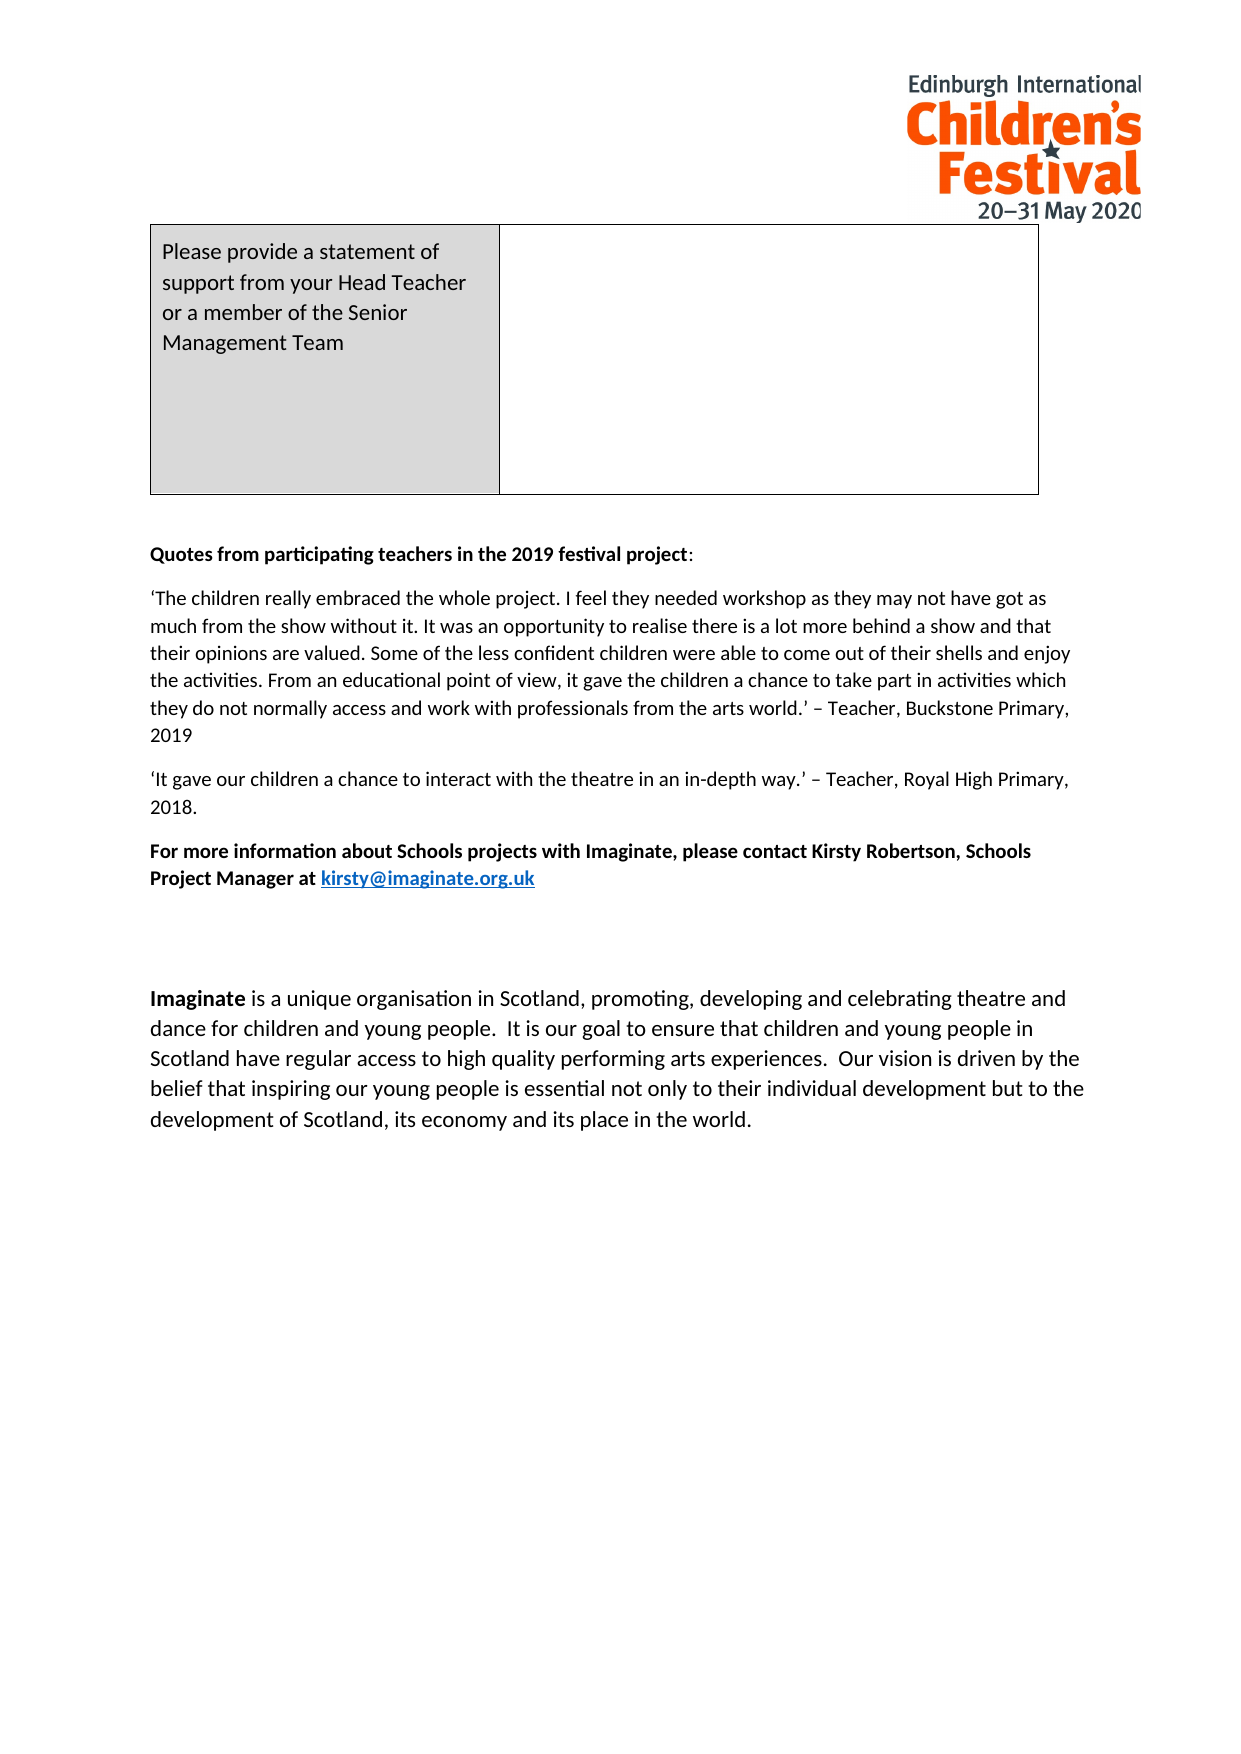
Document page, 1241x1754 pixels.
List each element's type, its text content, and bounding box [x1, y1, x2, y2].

text Quotes from participating teachers in the 2019 festival project: [150, 541, 1090, 567]
text ‘It gave our children a chance to interact with the theatre in an in-depth way.’ – Teacher, Royal High Primary, 2018. [150, 767, 1090, 819]
picture [906, 75, 1141, 222]
table_cell Please provide a statement of support from your Head Teacher or a member of the Senior Management Team [151, 225, 499, 493]
text ‘The children really embraced the whole project. I feel they needed workshop as they may not have got as much from the show without it. It was an opportunity to realise there is a lot more behind a show and that their opinions are valued. Some of the less confident children were able to come out of their shells and enjoy the activities. From an educational point of view, it gave the children a chance to take part in activities which they do not normally access and work with professionals from the arts world.’ – Teacher, Buckstone Primary, 2019 [150, 586, 1090, 748]
text Imaginate is a unique organisation in Scotland, promoting, developing and celebrating theatre and dance for children and young people. It is our goal to ensure that children and young people in Scotland have regular access to high quality performing arts experiences. Our vision is driven by the belief that inspiring our young people is essential not only to their individual development but to the development of Scotland, its economy and its place in the world. [150, 984, 1090, 1133]
table_cell [500, 225, 1038, 493]
text For more information about Schools projects with Imaginate, please contact Kirsty Robertson, Schools Project Manager at kirsty@imaginate.org.uk [150, 838, 1090, 921]
